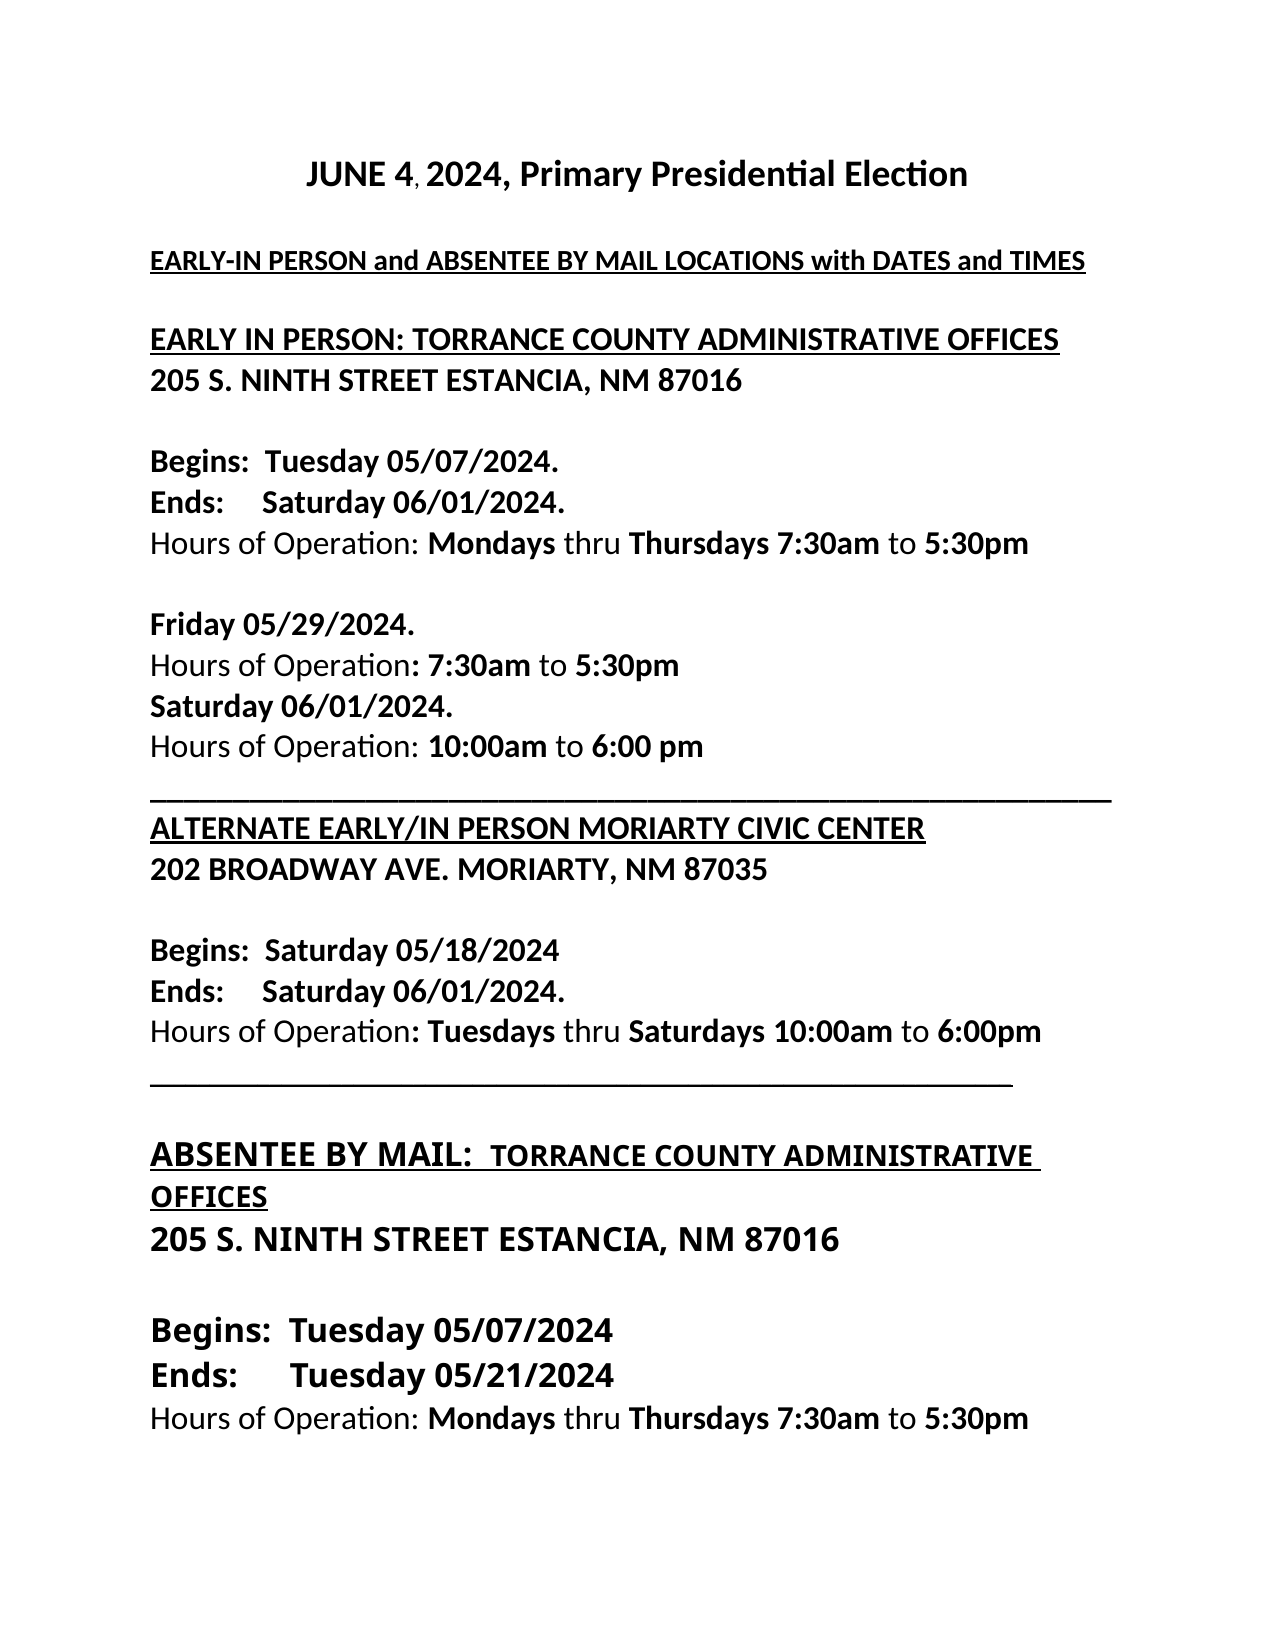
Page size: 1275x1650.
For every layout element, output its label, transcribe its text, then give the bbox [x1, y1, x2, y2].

text Hours of Operation: Tuesdays thru Saturdays 10:00am to 6:00pm [150, 1010, 1125, 1051]
text ABSENTEE BY MAIL: TORRANCE COUNTY ADMINISTRATIVE OFFICES [150, 1131, 1125, 1216]
text ALTERNATE EARLY/IN PERSON MORIARTY CIVIC CENTER [150, 807, 1125, 847]
text EARLY IN PERSON: TORRANCE COUNTY ADMINISTRATIVE OFFICES [150, 318, 1125, 359]
text Hours of Operation: Mondays thru Thursdays 7:30am to 5:30pm [150, 522, 1125, 562]
text __________________________________________________________ [150, 766, 1125, 807]
text 202 BROADWAY AVE. MORIARTY, NM 87035 [150, 847, 1125, 888]
text Saturday 06/01/2024. [150, 684, 1125, 725]
text Hours of Operation: 10:00am to 6:00 pm [150, 725, 1125, 766]
text Begins: Tuesday 05/07/2024. [150, 440, 1125, 481]
text JUNE 4, 2024, Primary Presidential Election [150, 150, 1125, 196]
text Friday 05/29/2024. [150, 603, 1125, 644]
text 205 S. NINTH STREET ESTANCIA, NM 87016 [150, 1216, 1125, 1261]
text Ends: Saturday 06/01/2024. [150, 970, 1125, 1010]
text Hours of Operation: Mondays thru Thursdays 7:30am to 5:30pm [150, 1397, 1125, 1438]
text Hours of Operation: 7:30am to 5:30pm [150, 644, 1125, 684]
text EARLY-IN PERSON and ABSENTEE BY MAIL LOCATIONS with DATES and TIMES [150, 242, 1125, 277]
text ________________________________________________________________________ [150, 1051, 1125, 1091]
text Ends: Saturday 06/01/2024. [150, 481, 1125, 522]
text 205 S. NINTH STREET ESTANCIA, NM 87016 [150, 359, 1125, 399]
text Ends: Tuesday 05/21/2024 [150, 1352, 1125, 1397]
text Begins: Saturday 05/18/2024 [150, 929, 1125, 970]
text Begins: Tuesday 05/07/2024 [150, 1306, 1125, 1352]
